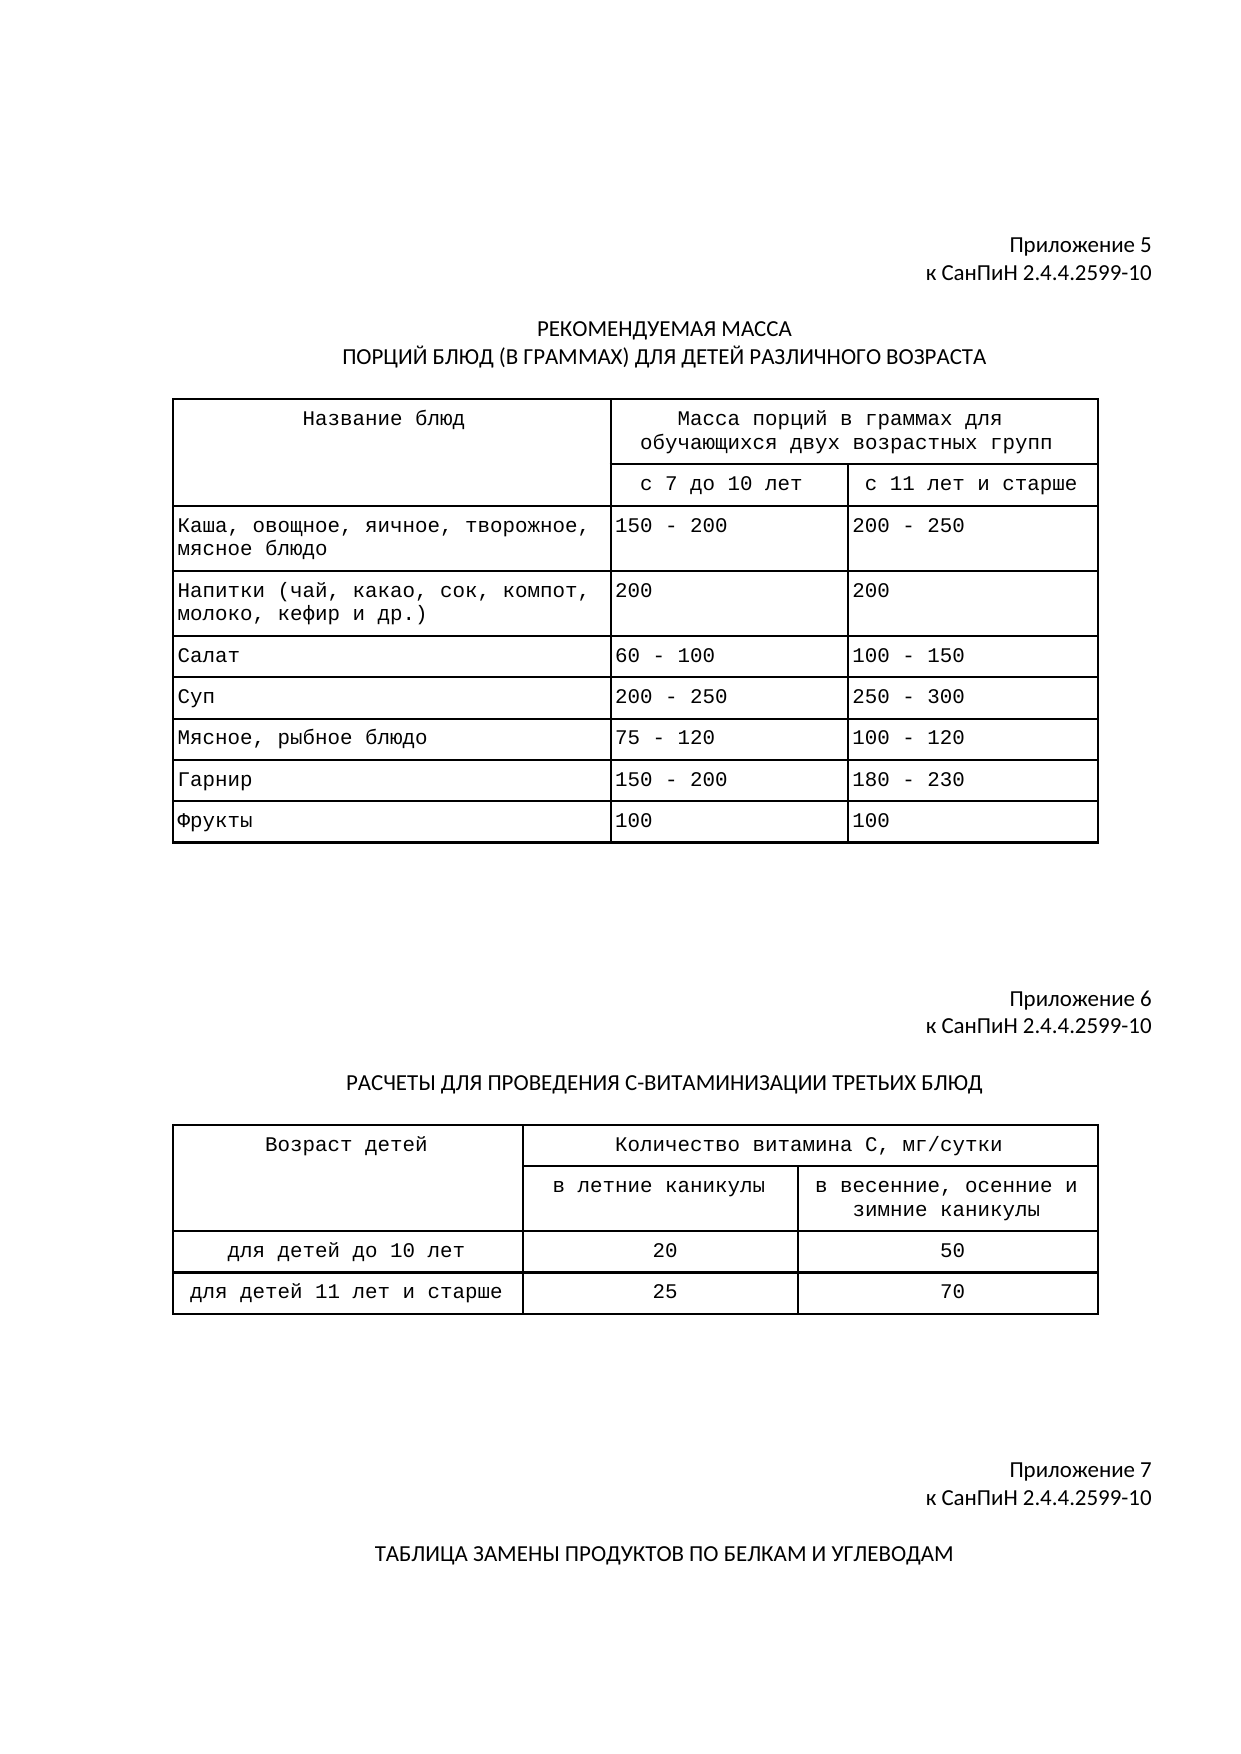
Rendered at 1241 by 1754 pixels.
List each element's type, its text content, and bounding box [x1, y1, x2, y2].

table_cell для детей 11 лет и старше [174, 1274, 522, 1313]
text РАСЧЕТЫ ДЛЯ ПРОВЕДЕНИЯ C-ВИТАМИНИЗАЦИИ ТРЕТЬИХ БЛЮД [177, 1068, 1152, 1096]
text к СанПиН 2.4.4.2599-10 [177, 258, 1152, 286]
table_cell Фрукты [174, 802, 610, 841]
table_header Масса порций в граммах для обучающихся двух возрастных групп [612, 400, 1097, 463]
text Приложение 5 [177, 230, 1152, 258]
table_cell 250 - 300 [849, 678, 1097, 717]
table_cell 100 - 120 [849, 720, 1097, 759]
table_cell Мясное, рыбное блюдо [174, 720, 610, 759]
table_cell Салат [174, 637, 610, 676]
table_cell 100 [612, 802, 847, 841]
table_cell 200 - 250 [849, 507, 1097, 570]
table_cell 75 - 120 [612, 720, 847, 759]
table_cell 200 [612, 572, 847, 635]
table_cell 200 - 250 [612, 678, 847, 717]
table_cell 150 - 200 [612, 761, 847, 800]
table_cell 180 - 230 [849, 761, 1097, 800]
text Приложение 6 [177, 984, 1152, 1012]
table_header Возраст детей [174, 1126, 522, 1230]
table_header Количество витамина C, мг/сутки [524, 1126, 1097, 1165]
table_header Название блюд [174, 400, 610, 505]
table_cell 25 [524, 1274, 797, 1313]
table_cell 50 [799, 1232, 1097, 1271]
text ТАБЛИЦА ЗАМЕНЫ ПРОДУКТОВ ПО БЕЛКАМ И УГЛЕВОДАМ [177, 1539, 1152, 1567]
table_cell 60 - 100 [612, 637, 847, 676]
table_cell Напитки (чай, какао, сок, компот, молоко, кефир и др.) [174, 572, 610, 635]
table_cell Гарнир [174, 761, 610, 800]
table_cell с 7 до 10 лет [612, 465, 847, 505]
table_cell 100 [849, 802, 1097, 841]
table_cell Суп [174, 678, 610, 717]
text ПОРЦИЙ БЛЮД (В ГРАММАХ) ДЛЯ ДЕТЕЙ РАЗЛИЧНОГО ВОЗРАСТА [177, 342, 1152, 370]
table_cell Каша, овощное, яичное, творожное, мясное блюдо [174, 507, 610, 570]
text к СанПиН 2.4.4.2599-10 [177, 1483, 1152, 1511]
table_cell 20 [524, 1232, 797, 1271]
table_cell 200 [849, 572, 1097, 635]
table_cell с 11 лет и старше [849, 465, 1097, 505]
text РЕКОМЕНДУЕМАЯ МАССА [177, 314, 1152, 342]
table_cell для детей до 10 лет [174, 1232, 522, 1271]
table_cell 70 [799, 1274, 1097, 1313]
text Приложение 7 [177, 1455, 1152, 1483]
text к СанПиН 2.4.4.2599-10 [177, 1012, 1152, 1040]
table_cell 150 - 200 [612, 507, 847, 570]
table_cell 100 - 150 [849, 637, 1097, 676]
table_cell в летние каникулы [524, 1167, 797, 1230]
table_cell в весенние, осенние и зимние каникулы [799, 1167, 1097, 1230]
